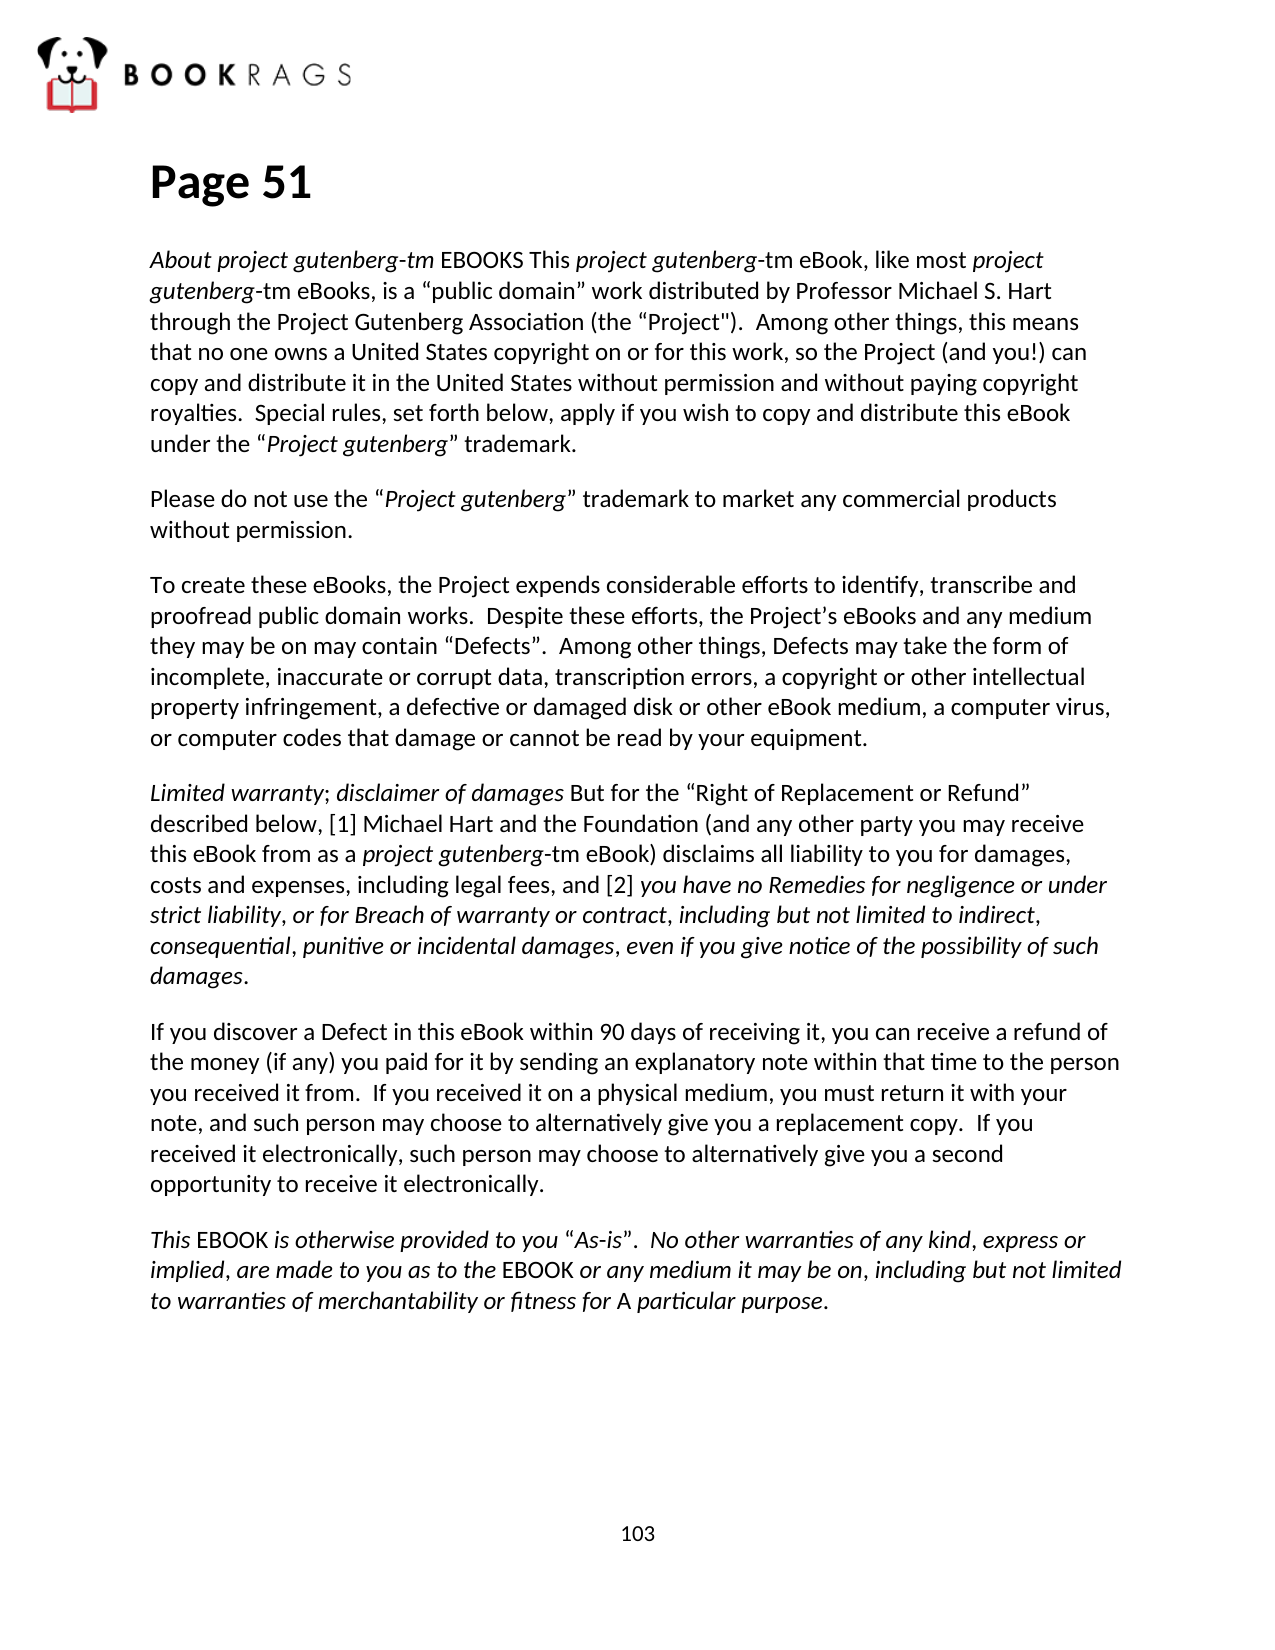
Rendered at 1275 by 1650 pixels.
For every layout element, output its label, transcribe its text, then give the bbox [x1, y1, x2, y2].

text If you discover a Defect in this eBook within 90 days of receiving it, you can receive a refund of the money (if any) you paid for it by sending an explanatory note within that time to the person you received it from. If you received it on a physical medium, you must return it with your note, and such person may choose to alternatively give you a replacement copy. If you received it electronically, such person may choose to alternatively give you a second opportunity to receive it electronically. [150, 1016, 1125, 1199]
text Limited warranty; disclaimer of damages But for the “Right of Replacement or Refund” described below, [1] Michael Hart and the Foundation (and any other party you may receive this eBook from as a project gutenberg-tm eBook) disclaims all liability to you for damages, costs and expenses, including legal fees, and [2] you have no Remedies for negligence or under strict liability, or for Breach of warranty or contract, including but not limited to indirect, consequential, punitive or incidental damages, even if you give notice of the possibility of such damages. [150, 777, 1125, 991]
picture [37, 37, 351, 113]
text About project gutenberg-tm EBOOKS This project gutenberg-tm eBook, like most project gutenberg-tm eBooks, is a “public domain” work distributed by Professor Michael S. Hart through the Project Gutenberg Association (the “Project"). Among other things, this means that no one owns a United States copyright on or for this work, so the Project (and you!) can copy and distribute it in the United States without permission and without paying copyright royalties. Special rules, set forth below, apply if you wish to copy and distribute this eBook under the “Project gutenberg” trademark. [150, 244, 1125, 458]
text Page 51 [150, 150, 1125, 211]
text Please do not use the “Project gutenberg” trademark to market any commercial products without permission. [150, 483, 1125, 544]
text This EBOOK is otherwise provided to you “As-is”. No other warranties of any kind, express or implied, are made to you as to the EBOOK or any medium it may be on, including but not limited to warranties of merchantability or fitness for A particular purpose. [150, 1224, 1125, 1316]
text To create these eBooks, the Project expends considerable efforts to identify, transcribe and proofread public domain works. Despite these efforts, the Project’s eBooks and any medium they may be on may contain “Defects”. Among other things, Defects may take the form of incomplete, inaccurate or corrupt data, transcription errors, a copyright or other intellectual property infringement, a defective or damaged disk or other eBook medium, a computer virus, or computer codes that damage or cannot be read by your equipment. [150, 569, 1125, 752]
